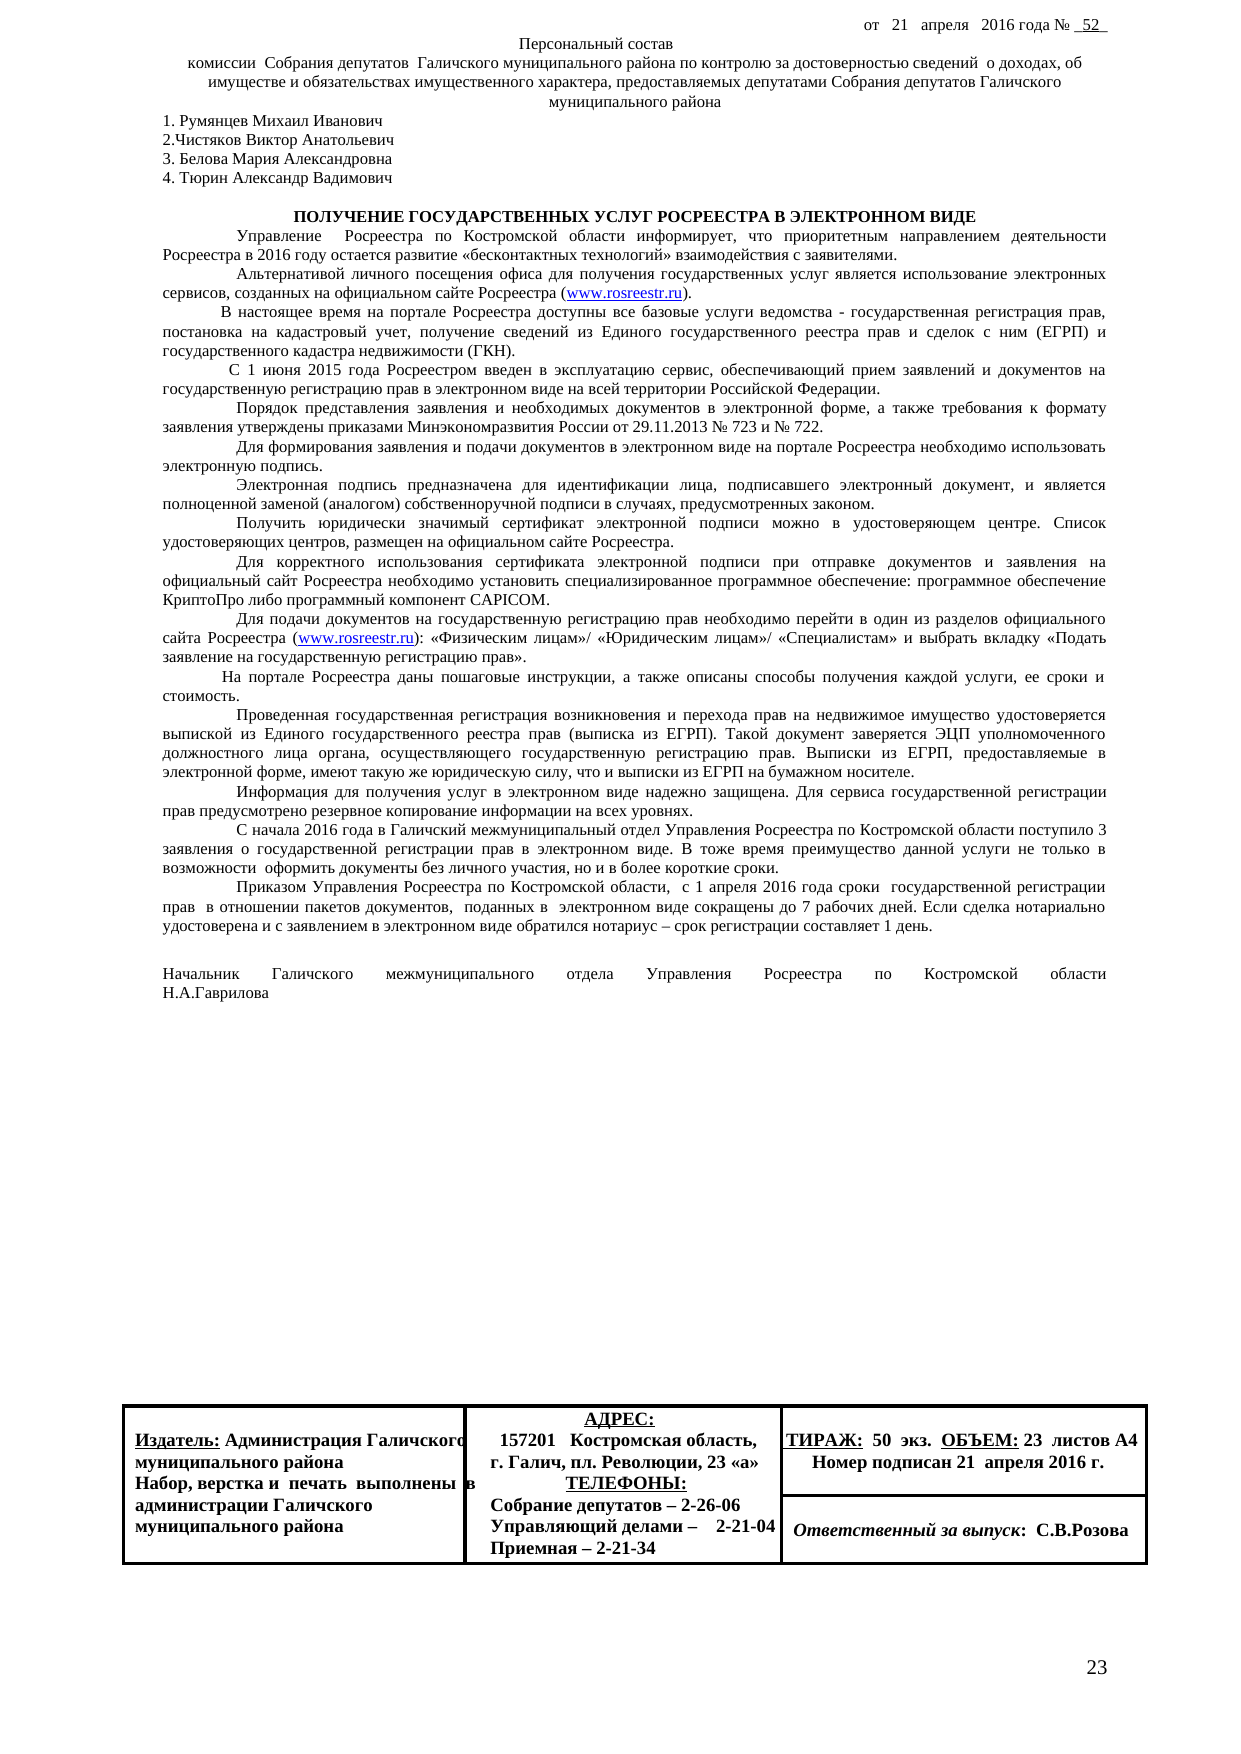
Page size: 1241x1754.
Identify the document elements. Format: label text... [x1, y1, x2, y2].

text Проведенная государственная регистрация возникновения и перехода прав на недвижимое имущество удостоверяется выпиской из Единого государственного реестра прав (выписка из ЕГРП). Такой документ заверяется ЭЦП уполномоченного должностного лица органа, осуществляющего государственную регистрацию прав. Выписки из ЕГРП, предоставляемые в электронной форме, имеют такую же юридическую силу, что и выписки из ЕГРП на бумажном носителе. [162, 705, 1107, 781]
text Получить юридически значимый сертификат электронной подписи можно в удостоверяющем центре. Список удостоверяющих центров, размещен на официальном сайте Росреестра. [162, 513, 1107, 551]
text Для формирования заявления и подачи документов в электронном виде на портале Росреестра необходимо использовать электронную подпись. [162, 436, 1107, 475]
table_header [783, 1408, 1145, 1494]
text Управление Росреестра по Костромской области информирует, что приоритетным направлением деятельности Росреестра в 2016 году остается развитие «бесконтактных технологий» взаимодействия с заявителями. [162, 226, 1107, 264]
text ПОЛУЧЕНИЕ ГОСУДАРСТВЕННЫХ УСЛУГ РОСРЕЕСТРА В ЭЛЕКТРОННОМ ВИДЕ [162, 206, 1107, 226]
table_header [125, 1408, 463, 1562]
text Для подачи документов на государственную регистрацию прав необходимо перейти в один из разделов официального сайта Росреестра (www.rosreestr.ru): «Физическим лицам»/ «Юридическим лицам»/ «Специалистам» и выбрать вкладку «Подать заявление на государственную регистрацию прав». [162, 609, 1107, 666]
text Для корректного использования сертификата электронной подписи при отправке документов и заявления на официальный сайт Росреестра необходимо установить специализированное программное обеспечение: программное обеспечение КриптоПро либо программный компонент CAPICOM. [162, 551, 1107, 609]
text Информация для получения услуг в электронном виде надежно защищена. Для сервиса государственной регистрации прав предусмотрено резервное копирование информации на всех уровнях. [162, 781, 1107, 820]
text Электронная подпись предназначена для идентификации лица, подписавшего электронный документ, и является полноценной заменой (аналогом) собственноручной подписи в случаях, предусмотренных законом. [162, 475, 1107, 513]
text Альтернативой личного посещения офиса для получения государственных услуг является использование электронных сервисов, созданных на официальном сайте Росреестра (www.rosreestr.ru). [162, 264, 1107, 302]
text С 1 июня 2015 года Росреестром введен в эксплуатацию сервис, обеспечивающий прием заявлений и документов на государственную регистрацию прав в электронном виде на всей территории Российской Федерации. [162, 360, 1107, 398]
text 3. Белова Мария Александровна [162, 149, 1107, 168]
text 2.Чистяков Виктор Анатольевич [162, 130, 1107, 149]
text Приказом Управления Росреестра по Костромской области, с 1 апреля 2016 года сроки государственной регистрации прав в отношении пакетов документов, поданных в электронном виде сокращены до 7 рабочих дней. Если сделка нотариально удостоверена и с заявлением в электронном виде обратился нотариус – срок регистрации составляет 1 день. [162, 877, 1107, 935]
text В настоящее время на портале Росреестра доступны все базовые услуги ведомства - государственная регистрация прав, постановка на кадастровый учет, получение сведений из Единого государственного реестра прав и сделок с ним (ЕГРП) и государственного кадастра недвижимости (ГКН). [162, 302, 1107, 360]
text 1. Румянцев Михаил Иванович [162, 111, 1107, 130]
text 4. Тюрин Александр Вадимович [162, 168, 1107, 187]
text Начальник Галичского межмуниципального отдела Управления Росреестра по Костромской области Н.А.Гаврилова [162, 963, 1107, 1002]
text от 21 апреля 2016 года № _52_ [162, 15, 1107, 34]
text На портале Росреестра даны пошаговые инструкции, а также описаны способы получения каждой услуги, ее сроки и стоимость. [162, 666, 1107, 705]
text С начала 2016 года в Галичский межмуниципальный отдел Управления Росреестра по Костромской области поступило 3 заявления о государственной регистрации прав в электронном виде. В тоже время преимущество данной услуги не только в возможности оформить документы без личного участия, но и в более короткие сроки. [162, 820, 1107, 877]
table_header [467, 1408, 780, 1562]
text Персональный состав [162, 34, 1107, 53]
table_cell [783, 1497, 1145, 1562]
text комиссии Собрания депутатов Галичского муниципального района по контролю за достоверностью сведений о доходах, об имуществе и обязательствах имущественного характера, предоставляемых депутатами Собрания депутатов Галичского муниципального района [162, 53, 1107, 111]
text Порядок представления заявления и необходимых документов в электронной форме, а также требования к формату заявления утверждены приказами Минэкономразвития России от 29.11.2013 № 723 и № 722. [162, 398, 1107, 436]
